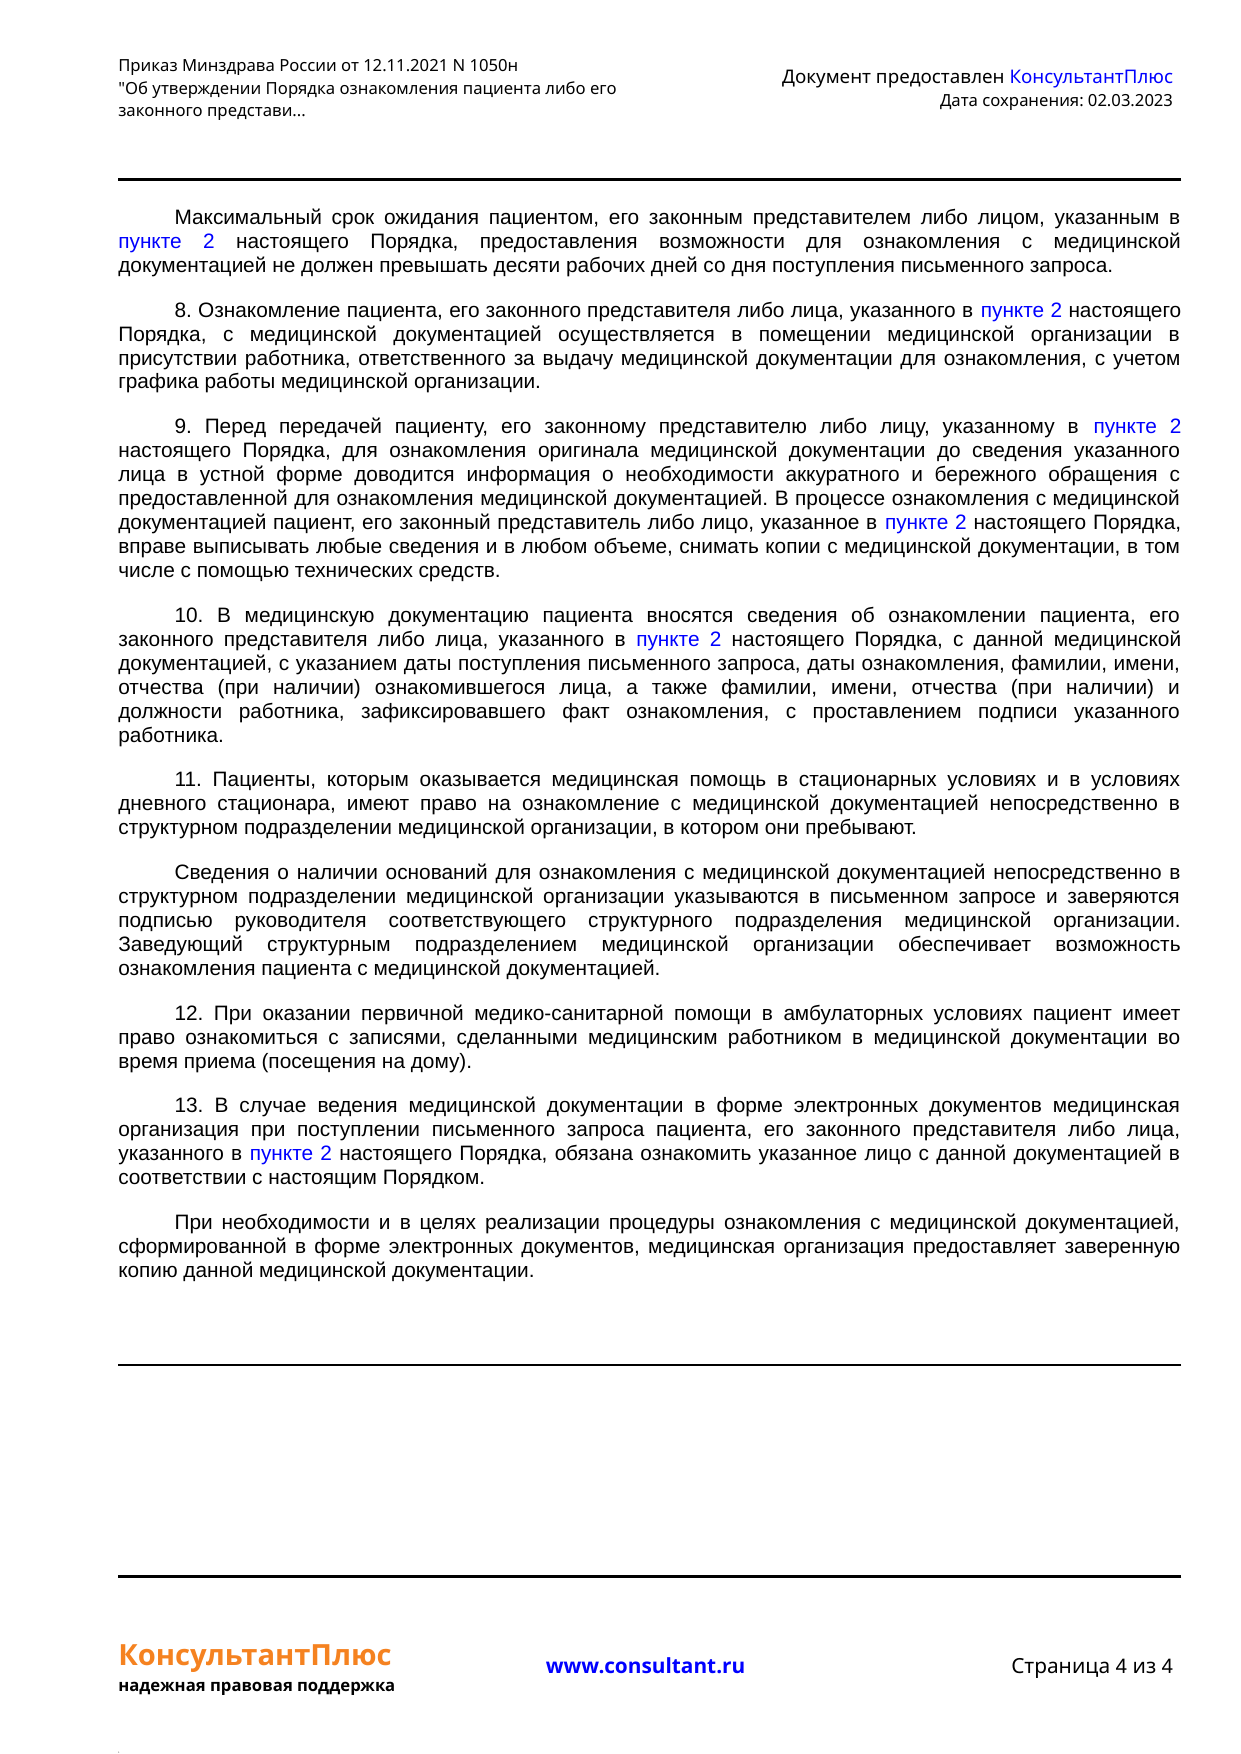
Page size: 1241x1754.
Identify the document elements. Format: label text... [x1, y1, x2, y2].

text Сведения о наличии оснований для ознакомления с медицинской документацией непосредственно в структурном подразделении медицинской организации указываются в письменном запросе и заверяются подписью руководителя соответствующего структурного подразделения медицинской организации. Заведующий структурным подразделением медицинской организации обеспечивает возможность ознакомления пациента с медицинской документацией. [118, 860, 1181, 980]
text 11. Пациенты, которым оказывается медицинская помощь в стационарных условиях и в условиях дневного стационара, имеют право на ознакомление с медицинской документацией непосредственно в структурном подразделении медицинской организации, в котором они пребывают. [118, 767, 1181, 839]
text 12. При оказании первичной медико-санитарной помощи в амбулаторных условиях пациент имеет право ознакомиться с записями, сделанными медицинским работником в медицинской документации во время приема (посещения на дому). [118, 1001, 1181, 1072]
text 8. Ознакомление пациента, его законного представителя либо лица, указанного в пункте 2 настоящего Порядка, с медицинской документацией осуществляется в помещении медицинской организации в присутствии работника, ответственного за выдачу медицинской документации для ознакомления, с учетом графика работы медицинской организации. [118, 297, 1181, 393]
text 13. В случае ведения медицинской документации в форме электронных документов медицинская организация при поступлении письменного запроса пациента, его законного представителя либо лица, указанного в пункте 2 настоящего Порядка, обязана ознакомить указанное лицо с данной документацией в соответствии с настоящим Порядком. [118, 1093, 1181, 1189]
text 10. В медицинскую документацию пациента вносятся сведения об ознакомлении пациента, его законного представителя либо лица, указанного в пункте 2 настоящего Порядка, с данной медицинской документацией, с указанием даты поступления письменного запроса, даты ознакомления, фамилии, имени, отчества (при наличии) ознакомившегося лица, а также фамилии, имени, отчества (при наличии) и должности работника, зафиксировавшего факт ознакомления, с проставлением подписи указанного работника. [118, 603, 1181, 746]
text 9. Перед передачей пациенту, его законному представителю либо лицу, указанному в пункте 2 настоящего Порядка, для ознакомления оригинала медицинской документации до сведения указанного лица в устной форме доводится информация о необходимости аккуратного и бережного обращения с предоставленной для ознакомления медицинской документацией. В процессе ознакомления с медицинской документацией пациент, его законный представитель либо лицо, указанное в пункте 2 настоящего Порядка, вправе выписывать любые сведения и в любом объеме, снимать копии с медицинской документации, в том числе с помощью технических средств. [118, 414, 1181, 582]
text Максимальный срок ожидания пациентом, его законным представителем либо лицом, указанным в пункте 2 настоящего Порядка, предоставления возможности для ознакомления с медицинской документацией не должен превышать десяти рабочих дней со дня поступления письменного запроса. [118, 205, 1181, 277]
text При необходимости и в целях реализации процедуры ознакомления с медицинской документацией, сформированной в форме электронных документов, медицинская организация предоставляет заверенную копию данной медицинской документации. [118, 1210, 1181, 1282]
